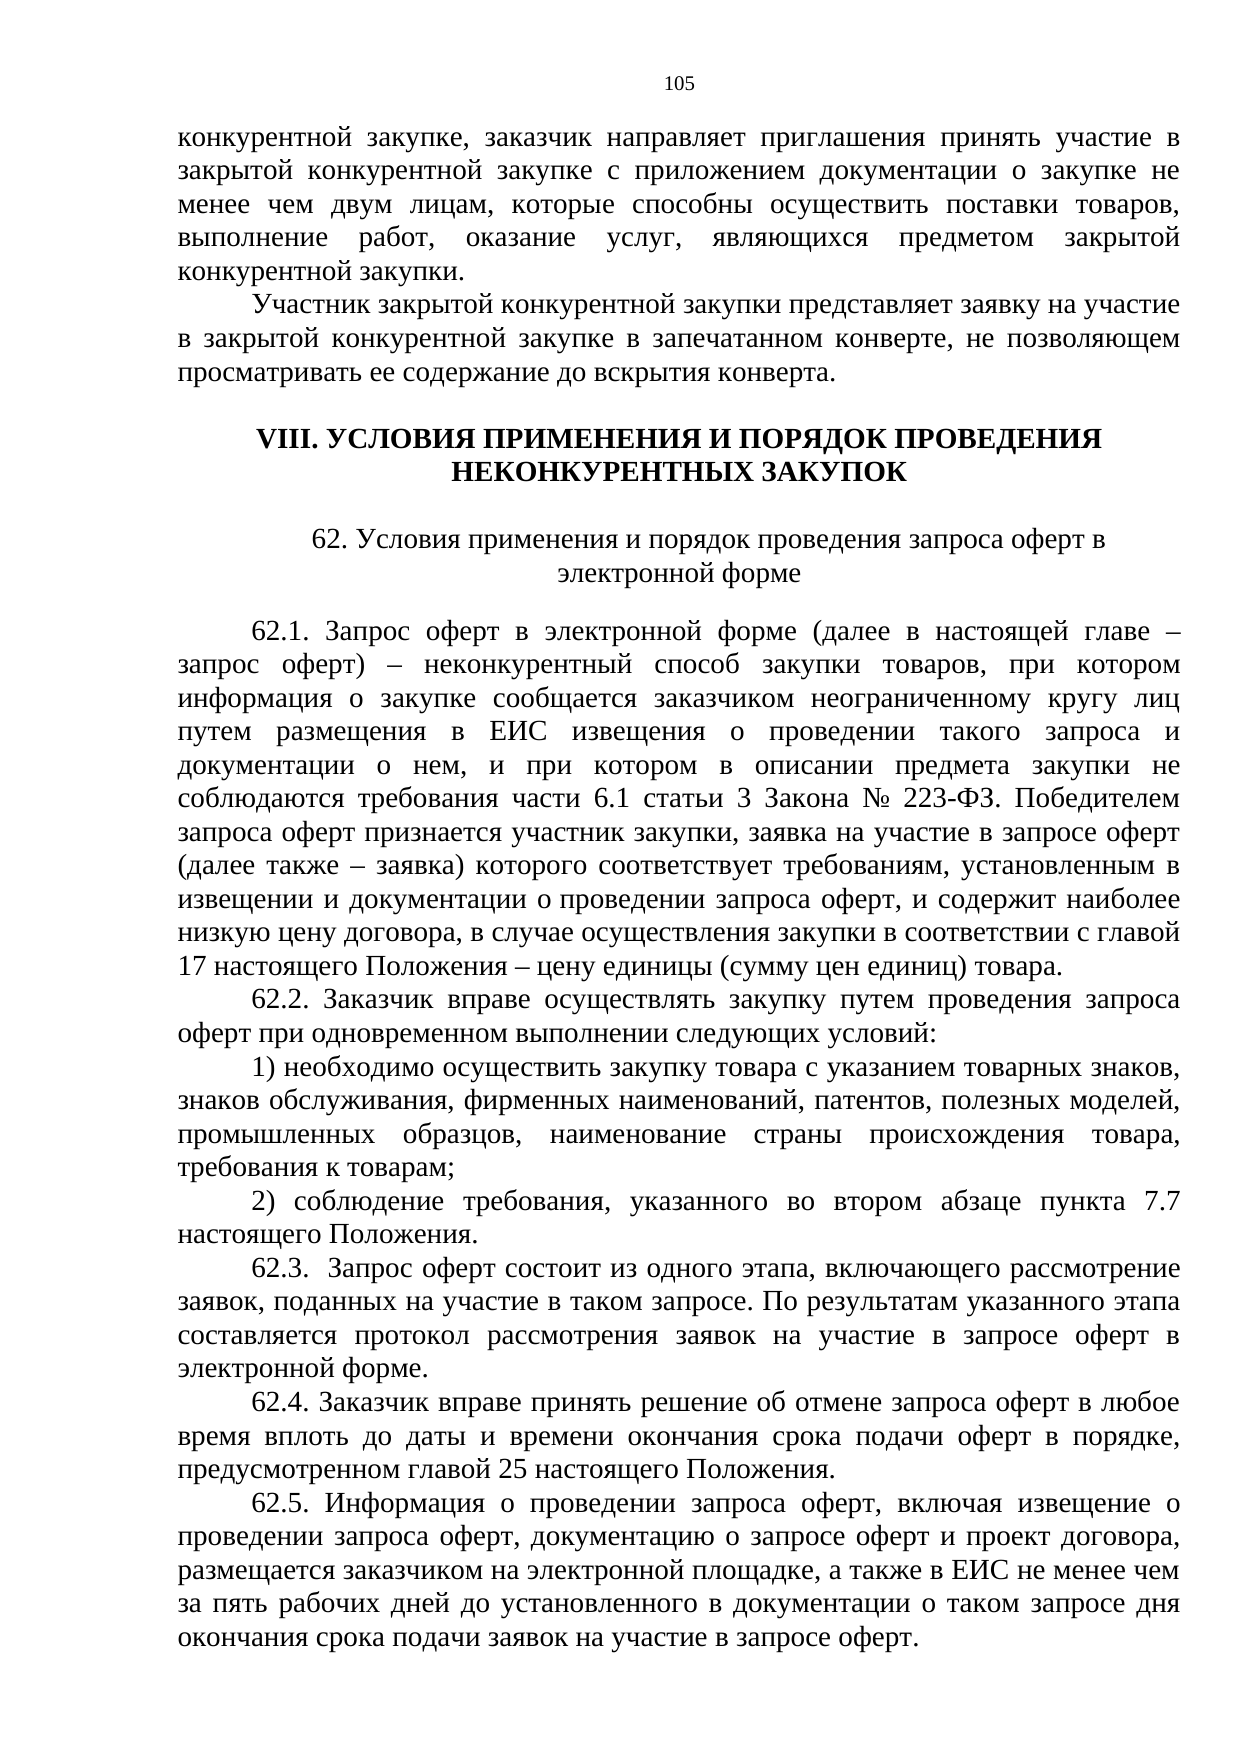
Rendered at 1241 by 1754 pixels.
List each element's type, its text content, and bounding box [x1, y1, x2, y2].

text 62.2. Заказчик вправе осуществлять закупку путем проведения запроса оферт при одновременном выполнении следующих условий: [177, 982, 1181, 1049]
text 62.4. Заказчик вправе принять решение об отмене запроса оферт в любое время вплоть до даты и времени окончания срока подачи оферт в порядке, предусмотренном главой 25 настоящего Положения. [177, 1384, 1181, 1485]
text 1) необходимо осуществить закупку товара с указанием товарных знаков, знаков обслуживания, фирменных наименований, патентов, полезных моделей, промышленных образцов, наименование страны происхождения товара, требования к товарам; [177, 1049, 1181, 1183]
text VIII. УСЛОВИЯ ПРИМЕНЕНИЯ И ПОРЯДОК ПРОВЕДЕНИЯ НЕКОНКУРЕНТНЫХ ЗАКУПОК [177, 421, 1181, 488]
text 2) соблюдение требования, указанного во втором абзаце пункта 7.7 настоящего Положения. [177, 1183, 1181, 1250]
text Участник закрытой конкурентной закупки представляет заявку на участие в закрытой конкурентной закупке в запечатанном конверте, не позволяющем просматривать ее содержание до вскрытия конверта. [177, 287, 1181, 387]
text 62.1. Запрос оферт в электронной форме (далее в настоящей главе – запрос оферт) – неконкурентный способ закупки товаров, при котором информация о закупке сообщается заказчиком неограниченному кругу лиц путем размещения в ЕИС извещения о проведении такого запроса и документации о нем, и при котором в описании предмета закупки не соблюдаются требования части 6.1 статьи 3 Закона № 223-ФЗ. Победителем запроса оферт признается участник закупки, заявка на участие в запросе оферт (далее также – заявка) которого соответствует требованиям, установленным в извещении и документации о проведении запроса оферт, и содержит наиболее низкую цену договора, в случае осуществления закупки в соответствии с главой 17 настоящего Положения – цену единицы (сумму цен единиц) товара. [177, 613, 1181, 982]
text 62.5. Информация о проведении запроса оферт, включая извещение о проведении запроса оферт, документацию о запросе оферт и проект договора, размещается заказчиком на электронной площадке, а также в ЕИС не менее чем за пять рабочих дней до установленного в документации о таком запросе дня окончания срока подачи заявок на участие в запросе оферт. [177, 1485, 1181, 1652]
subtitle 62. Условия применения и порядок проведения запроса оферт в электронной форме [177, 521, 1181, 588]
text 62.3. Запрос оферт состоит из одного этапа, включающего рассмотрение заявок, поданных на участие в таком запросе. По результатам указанного этапа составляется протокол рассмотрения заявок на участие в запросе оферт в электронной форме. [177, 1250, 1181, 1384]
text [177, 119, 1181, 287]
